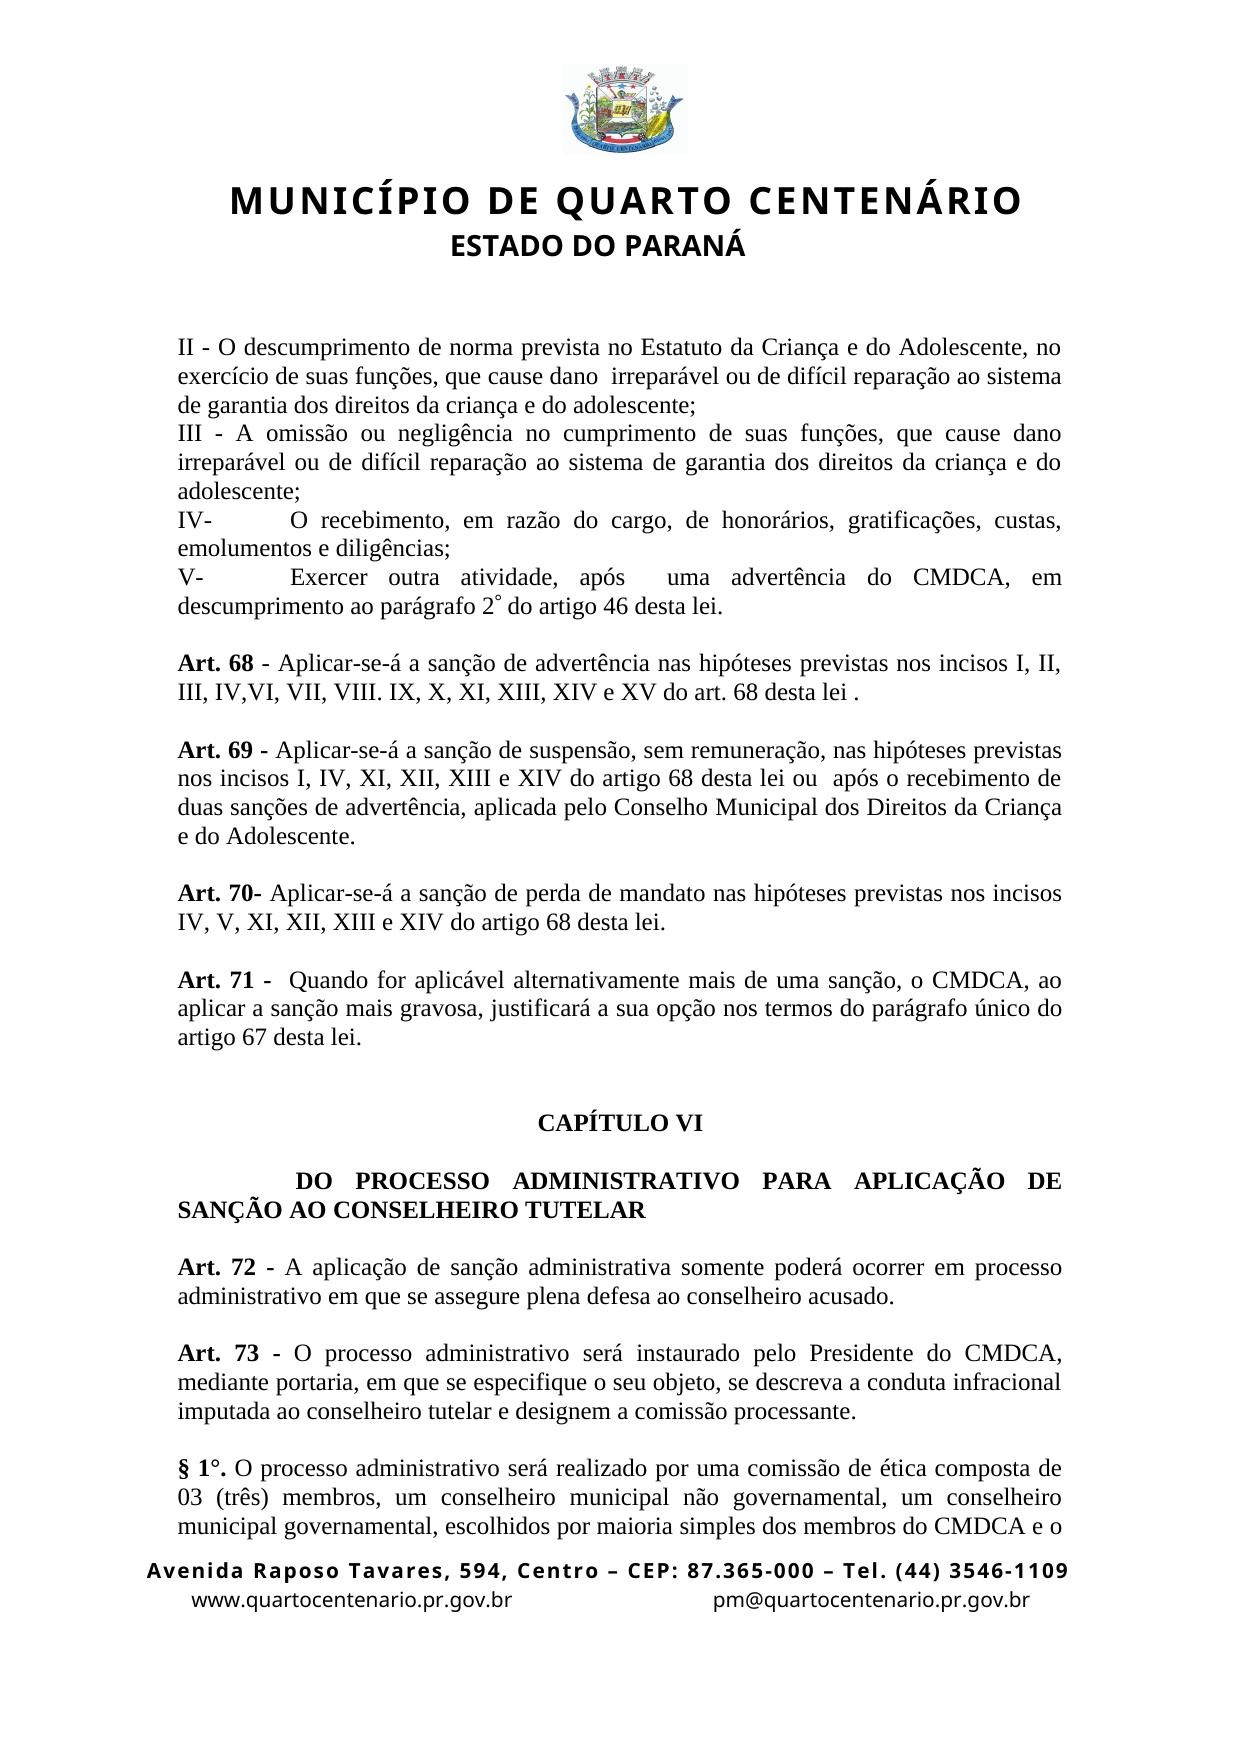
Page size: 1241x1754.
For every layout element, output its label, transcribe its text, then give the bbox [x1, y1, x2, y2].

text Art. 68 - Aplicar-se-á a sanção de advertência nas hipóteses previstas nos incisos I, II, III, IV,VI, VII, VIII. IX, X, XI, XIII, XIV e XV do art. 68 desta lei . [177, 648, 1063, 706]
list O recebimento, em razão do cargo, de honorários, gratificações, custas, emolumentos e diligências; [177, 505, 1063, 562]
text Art. 69 - Aplicar-se-á a sanção de suspensão, sem remuneração, nas hipóteses previstas nos incisos I, IV, XI, XII, XIII e XIV do artigo 68 desta lei ou após o recebimento de duas sanções de advertência, aplicada pelo Conselho Municipal dos Direitos da Criança e do Adolescente. [177, 735, 1063, 850]
text III - A omissão ou negligência no cumprimento de suas funções, que cause dano irreparável ou de difícil reparação ao sistema de garantia dos direitos da criança e do adolescente; [177, 418, 1063, 505]
text Art. 73 - O processo administrativo será instaurado pelo Presidente do CMDCA, mediante portaria, em que se especifique o seu objeto, se descreva a conduta infracional imputada ao conselheiro tutelar e designem a comissão processante. [177, 1338, 1063, 1425]
picture [562, 64, 688, 155]
list Exercer outra atividade, após uma advertência do CMDCA, em descumprimento ao parágrafo 2 do artigo 46 desta lei. [177, 562, 1063, 620]
text DO PROCESSO ADMINISTRATIVO PARA APLICAÇÃO DE SANÇÃO AO CONSELHEIRO TUTELAR [177, 1166, 1063, 1223]
text II - O descumprimento de norma prevista no Estatuto da Criança e do Adolescente, no exercício de suas funções, que cause dano irreparável ou de difícil reparação ao sistema de garantia dos direitos da criança e do adolescente; [177, 332, 1063, 418]
text Art. 71 - Quando for aplicável alternativamente mais de uma sanção, o CMDCA, ao aplicar a sanção mais gravosa, justificará a sua opção nos termos do parágrafo único do artigo 67 desta lei. [177, 965, 1063, 1051]
text CAPÍTULO VI [177, 1108, 1063, 1137]
text Art. 70- Aplicar-se-á a sanção de perda de mandato nas hipóteses previstas nos incisos IV, V, XI, XII, XIII e XIV do artigo 68 desta lei. [177, 878, 1063, 936]
text Art. 72 - A aplicação de sanção administrativa somente poderá ocorrer em processo administrativo em que se assegure plena defesa ao conselheiro acusado. [177, 1252, 1063, 1310]
